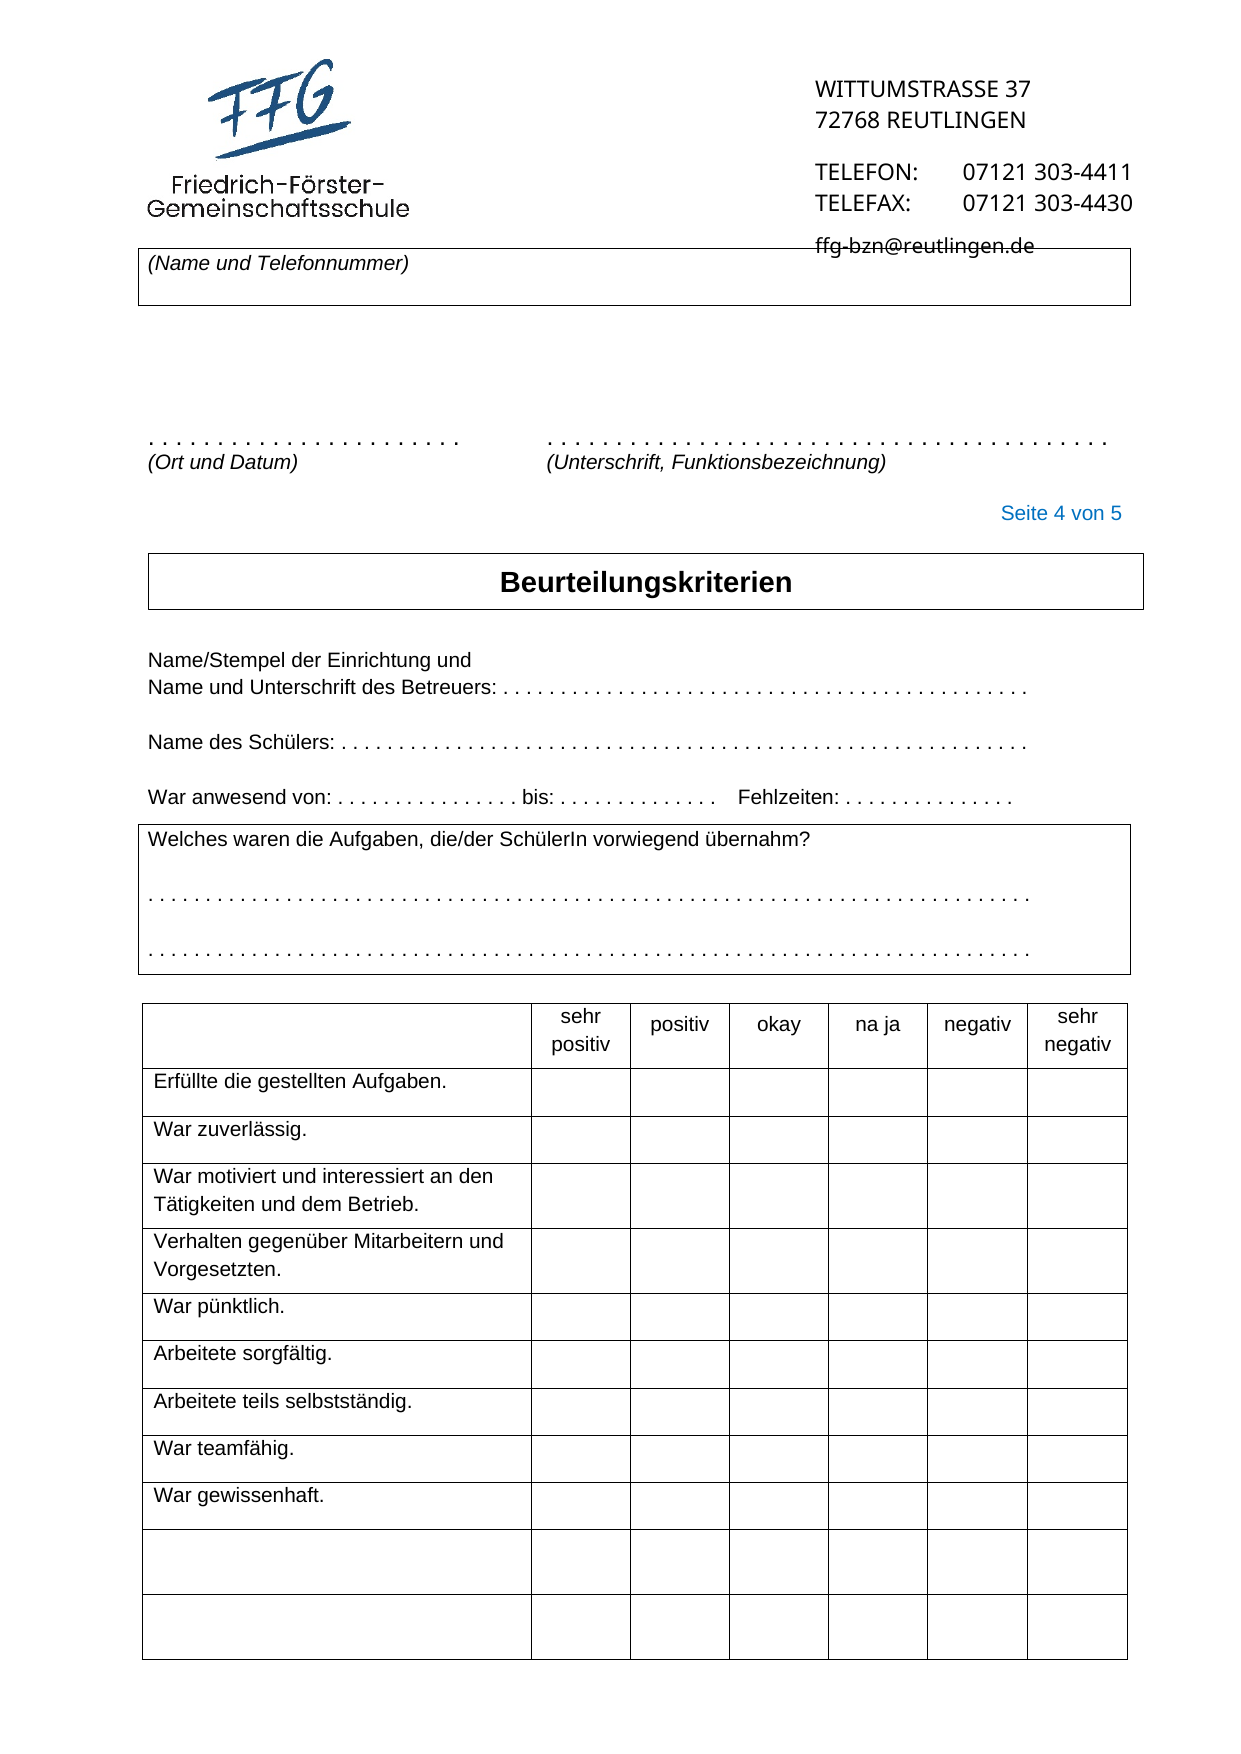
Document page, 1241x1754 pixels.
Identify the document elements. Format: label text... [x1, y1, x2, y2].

table_header positiv [631, 1004, 729, 1068]
table_cell [928, 1436, 1027, 1482]
table_cell [631, 1530, 729, 1594]
table_cell [631, 1436, 729, 1482]
table_cell [631, 1117, 729, 1163]
table_cell Arbeitete teils selbstständig. [143, 1389, 531, 1435]
table_cell [532, 1229, 630, 1293]
text (Name und Telefonnummer) [139, 249, 1130, 274]
table_cell [928, 1069, 1027, 1116]
table_cell War motiviert und interessiert an den Tätigkeiten und dem Betrieb. [143, 1164, 531, 1228]
table_cell War pünktlich. [143, 1294, 531, 1340]
table_cell [730, 1483, 828, 1529]
table_cell [928, 1294, 1027, 1340]
table_cell [928, 1341, 1027, 1387]
text Name und Unterschrift des Betreuers: . . . . . . . . . . . . . . . . . . . . . . . . . . . . . . . . . . . . . . . . . . . . . . [148, 675, 1122, 699]
table_cell [1028, 1483, 1127, 1529]
table_cell [730, 1294, 828, 1340]
table_cell [1028, 1389, 1127, 1435]
table_cell [631, 1595, 729, 1659]
table_cell [730, 1436, 828, 1482]
table_cell [631, 1229, 729, 1293]
table_cell [1028, 1595, 1127, 1659]
table_cell [631, 1389, 729, 1435]
table_cell [631, 1069, 729, 1116]
table_cell [730, 1164, 828, 1228]
text . . . . . . . . . . . . . . . . . . . . . . . . . . . . . . . . . . . . . . . . . . . . . . . . . . . . . . . . . . . . . . . . [148, 421, 1122, 450]
text Name/Stempel der Einrichtung und [148, 648, 1122, 672]
table_cell [928, 1595, 1027, 1659]
table_cell [532, 1069, 630, 1116]
table_cell [532, 1117, 630, 1163]
table_cell [829, 1341, 927, 1387]
table_cell [631, 1341, 729, 1387]
table_cell [730, 1117, 828, 1163]
table_cell [631, 1483, 729, 1529]
table_cell [1028, 1436, 1127, 1482]
table_cell [1028, 1117, 1127, 1163]
picture [147, 59, 409, 217]
table_cell [928, 1229, 1027, 1293]
table_cell [1028, 1530, 1127, 1594]
table_cell [829, 1595, 927, 1659]
table_cell [829, 1483, 927, 1529]
table_cell [730, 1389, 828, 1435]
table_header sehr positiv [532, 1004, 630, 1068]
table_cell Erfüllte die gestellten Aufgaben. [143, 1069, 531, 1116]
table_cell [730, 1069, 828, 1116]
table_cell [532, 1530, 630, 1594]
table_cell [532, 1164, 630, 1228]
table_cell War teamfähig. [143, 1436, 531, 1482]
text War anwesend von: . . . . . . . . . . . . . . . . bis: . . . . . . . . . . . . . . Fehlzeiten: . . . . . . . . . . . . . . . [148, 785, 1122, 809]
table_cell [829, 1294, 927, 1340]
table_cell [829, 1069, 927, 1116]
table_cell [829, 1117, 927, 1163]
table_cell [532, 1595, 630, 1659]
table_cell [532, 1436, 630, 1482]
text . . . . . . . . . . . . . . . . . . . . . . . . . . . . . . . . . . . . . . . . . . . . . . . . . . . . . . . . . . . . . . . . . . . . . . . . . . . . . [139, 934, 1130, 961]
text Welches waren die Aufgaben, die/der SchülerIn vorwiegend übernahm? [139, 825, 1130, 851]
table_cell Verhalten gegenüber Mitarbeitern und Vorgesetzten. [143, 1229, 531, 1293]
table_cell [730, 1229, 828, 1293]
table_cell [532, 1294, 630, 1340]
table_cell [532, 1389, 630, 1435]
table_cell [1028, 1294, 1127, 1340]
table_cell War gewissenhaft. [143, 1483, 531, 1529]
table_cell [532, 1483, 630, 1529]
table_cell [928, 1117, 1027, 1163]
table_cell [1028, 1069, 1127, 1116]
table_header sehr negativ [1028, 1004, 1127, 1068]
table_cell [143, 1530, 531, 1594]
text (Ort und Datum) (Unterschrift, Funktionsbezeichnung) [148, 450, 1122, 474]
table_cell [1028, 1341, 1127, 1387]
table_cell [928, 1530, 1027, 1594]
table_cell [928, 1483, 1027, 1529]
text Name des Schülers: . . . . . . . . . . . . . . . . . . . . . . . . . . . . . . . . . . . . . . . . . . . . . . . . . . . . . . . . . . . . [148, 730, 1122, 754]
table_cell [631, 1164, 729, 1228]
table_cell [829, 1436, 927, 1482]
table_cell [928, 1164, 1027, 1228]
table_cell [829, 1530, 927, 1594]
table_cell [829, 1164, 927, 1228]
table_cell [532, 1341, 630, 1387]
table_header okay [730, 1004, 828, 1068]
table_cell [1028, 1229, 1127, 1293]
table_cell [730, 1595, 828, 1659]
table_cell [829, 1389, 927, 1435]
table_header na ja [829, 1004, 927, 1068]
table_cell [829, 1229, 927, 1293]
table_cell War zuverlässig. [143, 1117, 531, 1163]
table_cell [1028, 1164, 1127, 1228]
table_header negativ [928, 1004, 1027, 1068]
table_cell [730, 1530, 828, 1594]
table_cell [143, 1595, 531, 1659]
table_cell [928, 1389, 1027, 1435]
table_cell [730, 1341, 828, 1387]
table_cell Arbeitete sorgfältig. [143, 1341, 531, 1387]
text Seite 4 von 5 [148, 501, 1122, 524]
table_header [143, 1004, 531, 1068]
table_cell [631, 1294, 729, 1340]
text . . . . . . . . . . . . . . . . . . . . . . . . . . . . . . . . . . . . . . . . . . . . . . . . . . . . . . . . . . . . . . . . . . . . . . . . . . . . . [139, 879, 1130, 906]
